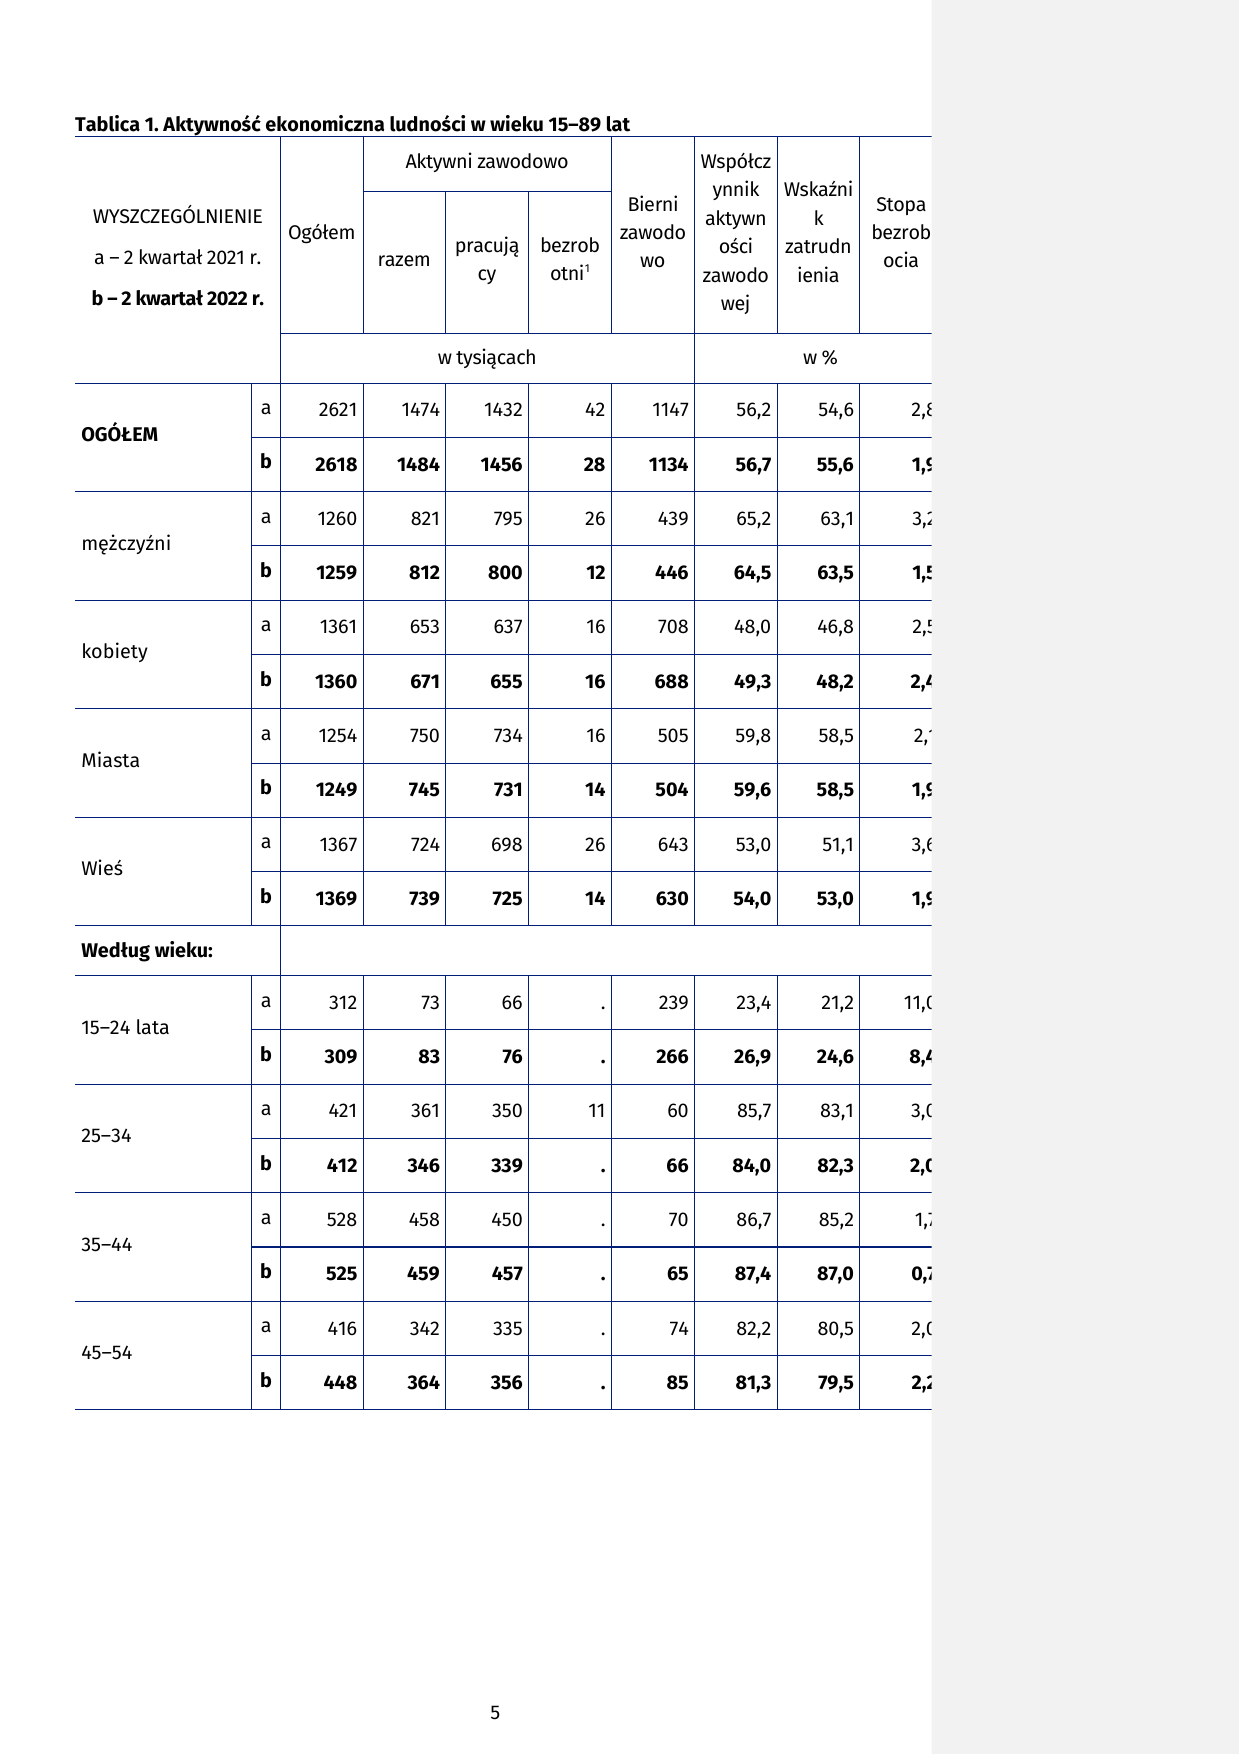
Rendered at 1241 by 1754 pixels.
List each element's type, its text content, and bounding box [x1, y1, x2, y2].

table_cell b [252, 764, 280, 817]
table_cell 412 [281, 1139, 363, 1192]
table_cell 1367 [281, 818, 363, 871]
table_cell 58,5 [778, 764, 859, 817]
table_cell 3,0 [860, 1085, 931, 1138]
table_cell a [252, 709, 280, 762]
table_cell 16 [529, 601, 611, 654]
table_cell 2,8 [860, 384, 931, 437]
table_cell 81,3 [695, 1356, 777, 1409]
table_header Współczynnik aktywności zawodowej [695, 137, 777, 333]
table_cell 8,4 [860, 1030, 931, 1083]
table_cell 1249 [281, 764, 363, 817]
table_cell 356 [446, 1356, 528, 1409]
table_cell bezrobotni1 [529, 192, 611, 333]
table_cell 1134 [612, 438, 694, 491]
table_cell 795 [446, 492, 528, 545]
table_cell Miasta [75, 709, 251, 817]
table_cell 26,9 [695, 1030, 777, 1083]
table_cell 698 [446, 818, 528, 871]
table_cell 45–54 [75, 1302, 251, 1409]
table_cell 59,8 [695, 709, 777, 762]
table_cell 56,7 [695, 438, 777, 491]
table_cell 528 [281, 1193, 363, 1246]
table_cell 1,5 [860, 546, 931, 599]
table_cell a [252, 1193, 280, 1246]
table_cell 1260 [281, 492, 363, 545]
table_cell 14 [529, 872, 611, 925]
table_cell 800 [446, 546, 528, 599]
table_cell 56,2 [695, 384, 777, 437]
table_cell 65 [612, 1248, 694, 1301]
table_cell b [252, 1248, 280, 1301]
table_cell b [252, 546, 280, 599]
table_cell 21,2 [778, 976, 859, 1029]
table_cell 725 [446, 872, 528, 925]
table_cell 309 [281, 1030, 363, 1083]
table_cell 84,0 [695, 1139, 777, 1192]
table_cell b [252, 1356, 280, 1409]
table_cell 87,0 [778, 1248, 859, 1301]
table_cell 15–24 lata [75, 976, 251, 1083]
table_cell 73 [364, 976, 445, 1029]
table_cell a [252, 976, 280, 1029]
table_cell 2621 [281, 384, 363, 437]
table_cell 505 [612, 709, 694, 762]
table_cell 1361 [281, 601, 363, 654]
table_cell 83,1 [778, 1085, 859, 1138]
table_cell 457 [446, 1248, 528, 1301]
table_cell 745 [364, 764, 445, 817]
table_cell 750 [364, 709, 445, 762]
table_cell 239 [612, 976, 694, 1029]
table_cell 339 [446, 1139, 528, 1192]
table_cell 1474 [364, 384, 445, 437]
table_cell 65,2 [695, 492, 777, 545]
table_cell 1484 [364, 438, 445, 491]
table_cell 86,7 [695, 1193, 777, 1246]
table_cell 439 [612, 492, 694, 545]
table_cell 1,7 [860, 1193, 931, 1246]
table_cell a [252, 384, 280, 437]
table_cell 2,4 [860, 655, 931, 708]
table_cell 14 [529, 764, 611, 817]
table_cell 361 [364, 1085, 445, 1138]
table_cell 637 [446, 601, 528, 654]
table_cell 350 [446, 1085, 528, 1138]
table_cell 2,5 [860, 601, 931, 654]
table_cell pracujący [446, 192, 528, 333]
table_cell OGÓŁEM [75, 384, 251, 491]
table_cell 2618 [281, 438, 363, 491]
table_cell 87,4 [695, 1248, 777, 1301]
table_cell 48,0 [695, 601, 777, 654]
table_header Ogółem [281, 137, 363, 333]
table_cell 0,7 [860, 1248, 931, 1301]
table_cell 82,3 [778, 1139, 859, 1192]
table_cell 74 [612, 1302, 694, 1355]
table_cell 59,6 [695, 764, 777, 817]
table_cell b [252, 1139, 280, 1192]
table_cell 53,0 [695, 818, 777, 871]
table_cell 1,9 [860, 872, 931, 925]
table_cell 54,0 [695, 872, 777, 925]
table_cell . [529, 1030, 611, 1083]
table_cell 12 [529, 546, 611, 599]
table_cell 416 [281, 1302, 363, 1355]
table_cell 3,2 [860, 492, 931, 545]
table_header Aktywni zawodowo [364, 137, 611, 191]
table_cell b [252, 872, 280, 925]
table_cell 66 [446, 976, 528, 1029]
table_cell . [529, 1302, 611, 1355]
table_cell 76 [446, 1030, 528, 1083]
table_cell 1259 [281, 546, 363, 599]
table_cell . [529, 1248, 611, 1301]
table_cell Wieś [75, 818, 251, 925]
table_cell 708 [612, 601, 694, 654]
table_cell 66 [612, 1139, 694, 1192]
table_cell 1,9 [860, 438, 931, 491]
table_header Bierni zawodowo [612, 137, 694, 333]
table_cell 49,3 [695, 655, 777, 708]
table_cell 70 [612, 1193, 694, 1246]
table_header Stopa bezrobocia [860, 137, 931, 333]
table_cell b [252, 655, 280, 708]
table_cell 346 [364, 1139, 445, 1192]
table_cell mężczyźni [75, 492, 251, 599]
table_cell 739 [364, 872, 445, 925]
table_cell w tysiącach [281, 334, 694, 382]
table_cell 734 [446, 709, 528, 762]
table_cell 448 [281, 1356, 363, 1409]
table_cell 812 [364, 546, 445, 599]
table_cell 11 [529, 1085, 611, 1138]
table_cell 731 [446, 764, 528, 817]
table_cell 11,0 [860, 976, 931, 1029]
table_cell 82,2 [695, 1302, 777, 1355]
table_cell 1147 [612, 384, 694, 437]
table_cell 53,0 [778, 872, 859, 925]
table_cell 85,7 [695, 1085, 777, 1138]
table_header Wskaźnik zatrudnienia [778, 137, 859, 333]
table_cell 48,2 [778, 655, 859, 708]
table_cell 63,5 [778, 546, 859, 599]
table_cell 1456 [446, 438, 528, 491]
table_cell 2,1 [860, 709, 931, 762]
table_cell 79,5 [778, 1356, 859, 1409]
table_cell 55,6 [778, 438, 859, 491]
table_cell 1,9 [860, 764, 931, 817]
table_cell a [252, 601, 280, 654]
table_cell 724 [364, 818, 445, 871]
table_cell 312 [281, 976, 363, 1029]
table_cell w % [695, 334, 931, 382]
table_cell 421 [281, 1085, 363, 1138]
table_cell 1254 [281, 709, 363, 762]
table_cell 51,1 [778, 818, 859, 871]
table_cell . [529, 976, 611, 1029]
table_cell 35–44 [75, 1193, 251, 1301]
table_cell 80,5 [778, 1302, 859, 1355]
table_cell 24,6 [778, 1030, 859, 1083]
table_cell 1369 [281, 872, 363, 925]
table_cell 83 [364, 1030, 445, 1083]
table_cell 3,6 [860, 818, 931, 871]
table_cell 2,2 [860, 1356, 931, 1409]
table_cell b [252, 438, 280, 491]
table_cell 653 [364, 601, 445, 654]
table_cell Według wieku: [75, 926, 280, 975]
table_cell b [252, 1030, 280, 1083]
table_cell 342 [364, 1302, 445, 1355]
table_cell . [529, 1193, 611, 1246]
table_cell kobiety [75, 601, 251, 708]
table_cell 23,4 [695, 976, 777, 1029]
table_cell 16 [529, 709, 611, 762]
table_cell 335 [446, 1302, 528, 1355]
table_cell . [529, 1356, 611, 1409]
table_cell 25–34 [75, 1085, 251, 1192]
table_cell 671 [364, 655, 445, 708]
table_cell 46,8 [778, 601, 859, 654]
table_cell 54,6 [778, 384, 859, 437]
table_cell 450 [446, 1193, 528, 1246]
table_cell 2,0 [860, 1302, 931, 1355]
table_cell 60 [612, 1085, 694, 1138]
text Tablica 1. Aktywność ekonomiczna ludności w wieku 15–89 lat [75, 112, 915, 136]
table_cell 64,5 [695, 546, 777, 599]
table_cell 28 [529, 438, 611, 491]
table_cell a [252, 1302, 280, 1355]
table_cell a [252, 492, 280, 545]
table_cell 85,2 [778, 1193, 859, 1246]
table_cell 26 [529, 492, 611, 545]
table_cell 459 [364, 1248, 445, 1301]
table_cell 655 [446, 655, 528, 708]
table_cell 42 [529, 384, 611, 437]
table_cell 266 [612, 1030, 694, 1083]
table_header WYSZCZEGÓLNIENIE a – 2 kwartał 2021 r. b – 2 kwartał 2022 r. [75, 137, 280, 382]
table_cell 2,0 [860, 1139, 931, 1192]
table_cell a [252, 818, 280, 871]
table_cell 85 [612, 1356, 694, 1409]
table_cell a [252, 1085, 280, 1138]
table_cell . [529, 1139, 611, 1192]
table_cell 58,5 [778, 709, 859, 762]
table_cell razem [364, 192, 445, 333]
table_cell 364 [364, 1356, 445, 1409]
table_cell 630 [612, 872, 694, 925]
table_cell 1432 [446, 384, 528, 437]
table_cell 63,1 [778, 492, 859, 545]
table_cell 458 [364, 1193, 445, 1246]
table_cell 504 [612, 764, 694, 817]
table_cell 16 [529, 655, 611, 708]
table_cell 643 [612, 818, 694, 871]
table_cell 688 [612, 655, 694, 708]
table_cell 26 [529, 818, 611, 871]
table_cell 1360 [281, 655, 363, 708]
table_cell 821 [364, 492, 445, 545]
table_cell 525 [281, 1248, 363, 1301]
table_cell [281, 926, 931, 975]
table_cell 446 [612, 546, 694, 599]
